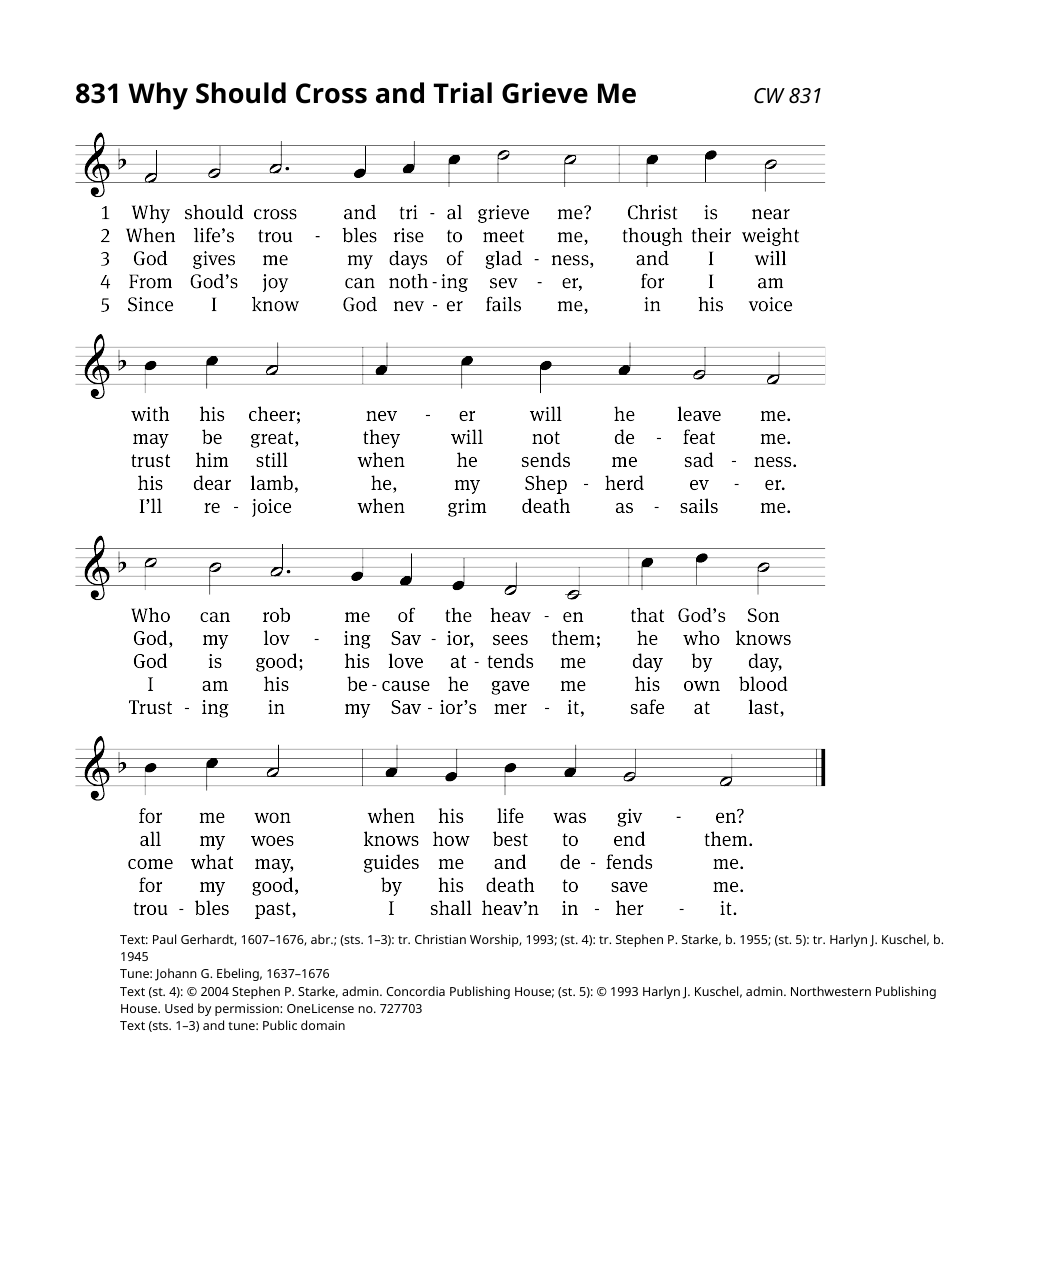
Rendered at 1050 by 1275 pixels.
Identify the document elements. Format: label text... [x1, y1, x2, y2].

picture [75, 132, 826, 919]
text Text: Paul Gerhardt, 1607–1676, abr.; (sts. 1–3): tr. Christian Worship, 1993; (st. 4): tr. Stephen P. Starke, b. 1955; (st. 5): tr. Harlyn J. Kuschel, b. 1945 Tune: Johann G. Ebeling, 1637–1676 Text (st. 4): © 2004 Stephen P. Starke, admin. Concordia Publishing House; (st. 5): © 1993 Harlyn J. Kuschel, admin. Northwestern Publishing House. Used by permission: OneLicense no. 727703 Text (sts. 1–3) and tune: Public domain [120, 931, 975, 1034]
text 831 Why Should Cross and Trial Grieve Me CW 831 [75, 75, 975, 112]
